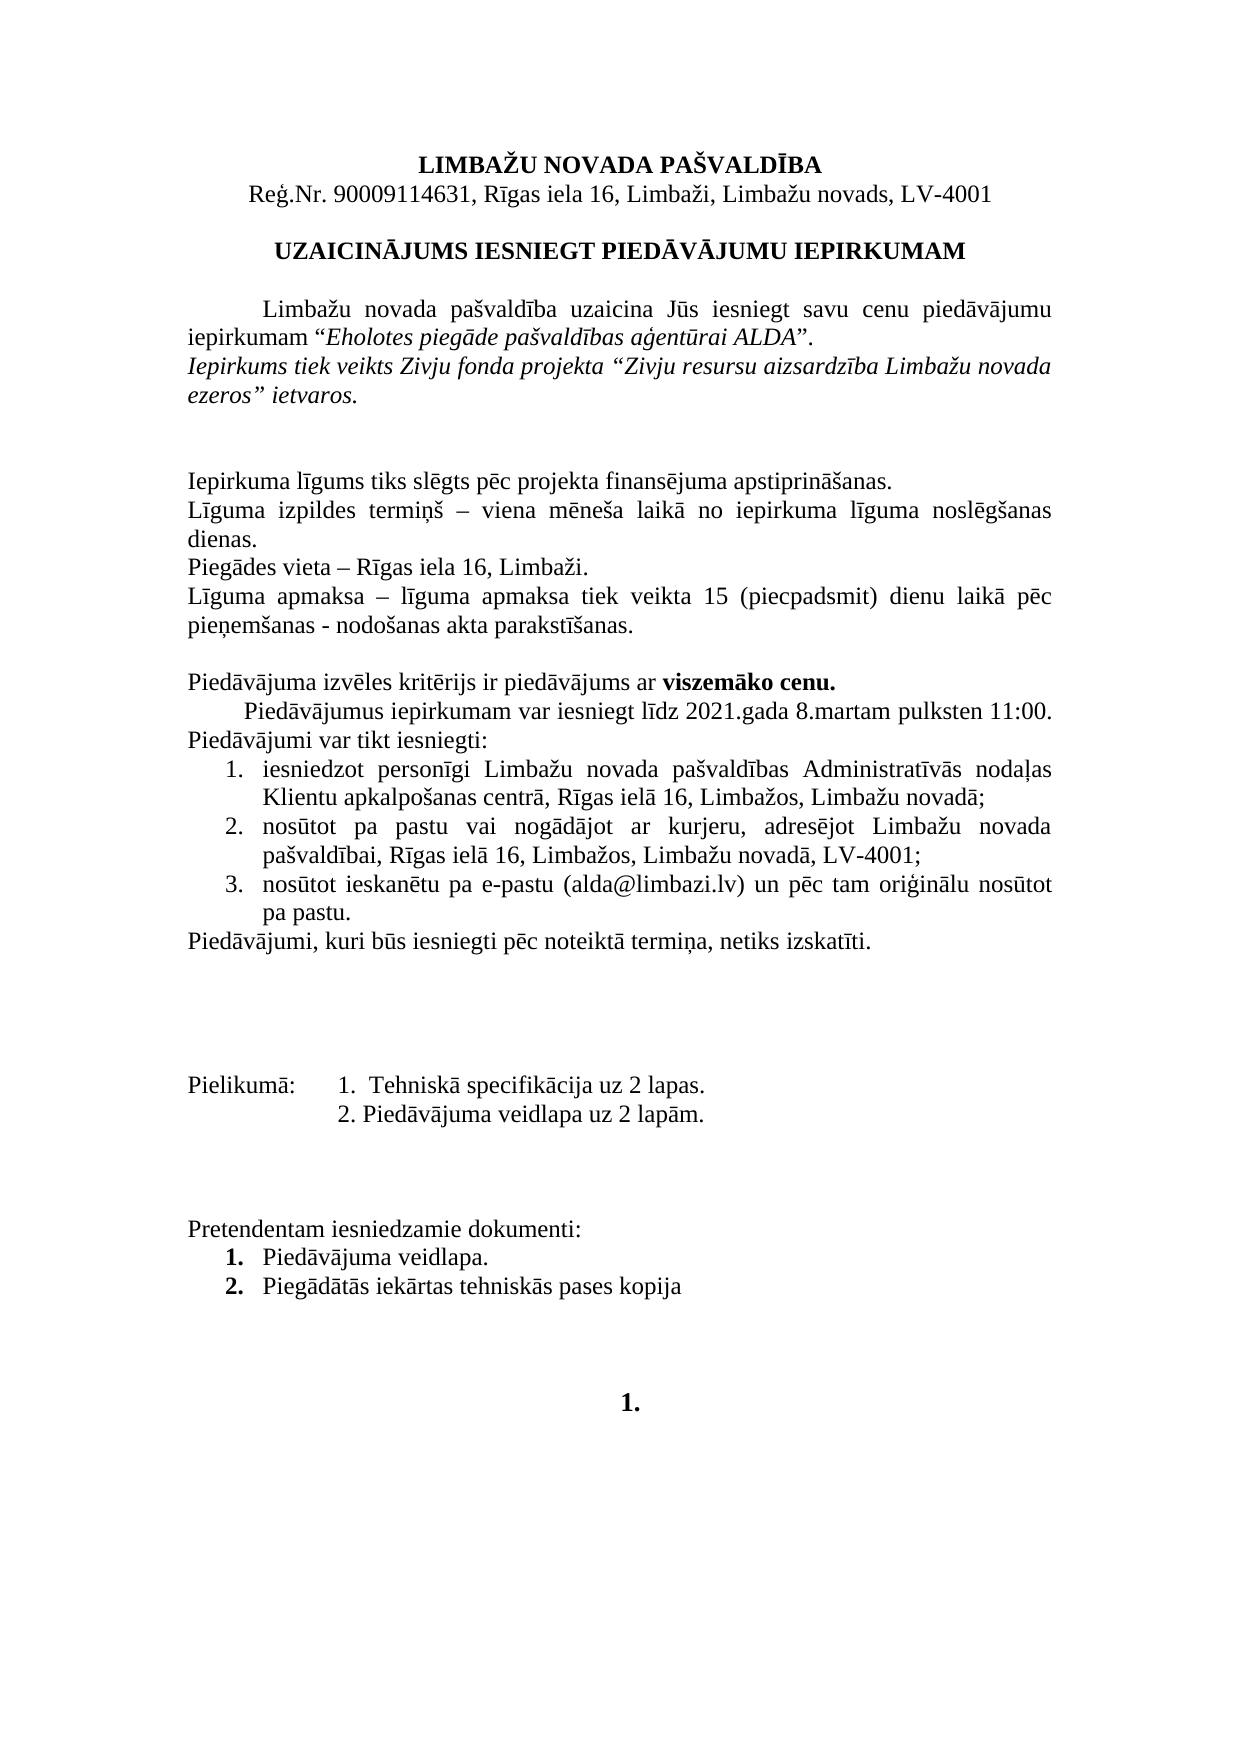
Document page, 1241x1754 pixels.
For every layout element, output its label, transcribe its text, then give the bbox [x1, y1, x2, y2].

list Piegādātās iekārtas tehniskās pases kopija [225, 1271, 1053, 1300]
text Līguma apmaksa – līguma apmaksa tiek veikta 15 (piecpadsmit) dienu laikā pēc pieņemšanas - nodošanas akta parakstīšanas. [187, 581, 1053, 639]
text Piedāvājumus iepirkumam var iesniegt līdz 2021.gada 8.martam pulksten 11:00. Piedāvājumi var tikt iesniegti: [187, 696, 1053, 754]
text Piegādes vieta – Rīgas iela 16, Limbaži. [187, 552, 1053, 581]
text Pretendentam iesniedzamie dokumenti: [187, 1214, 1053, 1242]
text Piedāvājumi, kuri būs iesniegti pēc noteiktā termiņa, netiks izskatīti. [187, 926, 1053, 955]
text UZAICINĀJUMS IESNIEGT PIEDĀVĀJUMU IEPIRKUMAM [187, 236, 1053, 265]
text Pielikumā: 1. Tehniskā specifikācija uz 2 lapas. [187, 1070, 1053, 1099]
text LIMBAŽU NOVADA PAŠVALDĪBA [187, 150, 1053, 179]
text Limbažu novada pašvaldība uzaicina Jūs iesniegt savu cenu piedāvājumu iepirkumam “Eholotes piegāde pašvaldības aģentūrai ALDA”. [187, 294, 1053, 351]
list iesniedzot personīgi Limbažu novada pašvaldības Administratīvās nodaļas Klientu apkalpošanas centrā, Rīgas ielā 16, Limbažos, Limbažu novadā; [225, 754, 1053, 811]
list nosūtot ieskanētu pa e-pastu (alda@limbazi.lv) un pēc tam oriģinālu nosūtot pa pastu. [225, 869, 1053, 926]
text Iepirkuma līgums tiks slēgts pēc projekta finansējuma apstiprināšanas. [187, 466, 1053, 495]
text Piedāvājuma izvēles kritērijs ir piedāvājums ar viszemāko cenu. [187, 667, 1053, 696]
text Iepirkums tiek veikts Zivju fonda projekta “Zivju resursu aizsardzība Limbažu novada ezeros” ietvaros. [187, 351, 1053, 409]
text Līguma izpildes termiņš – viena mēneša laikā no iepirkuma līguma noslēgšanas dienas. [187, 495, 1053, 552]
list nosūtot pa pastu vai nogādājot ar kurjeru, adresējot Limbažu novada pašvaldībai, Rīgas ielā 16, Limbažos, Limbažu novadā, LV-4001; [225, 811, 1053, 869]
text Reģ.Nr. 90009114631, Rīgas iela 16, Limbaži, Limbažu novads, LV-4001 [187, 179, 1053, 207]
list Piedāvājuma veidlapa. [225, 1242, 1053, 1271]
text 2. Piedāvājuma veidlapa uz 2 lapām. [187, 1099, 1053, 1127]
